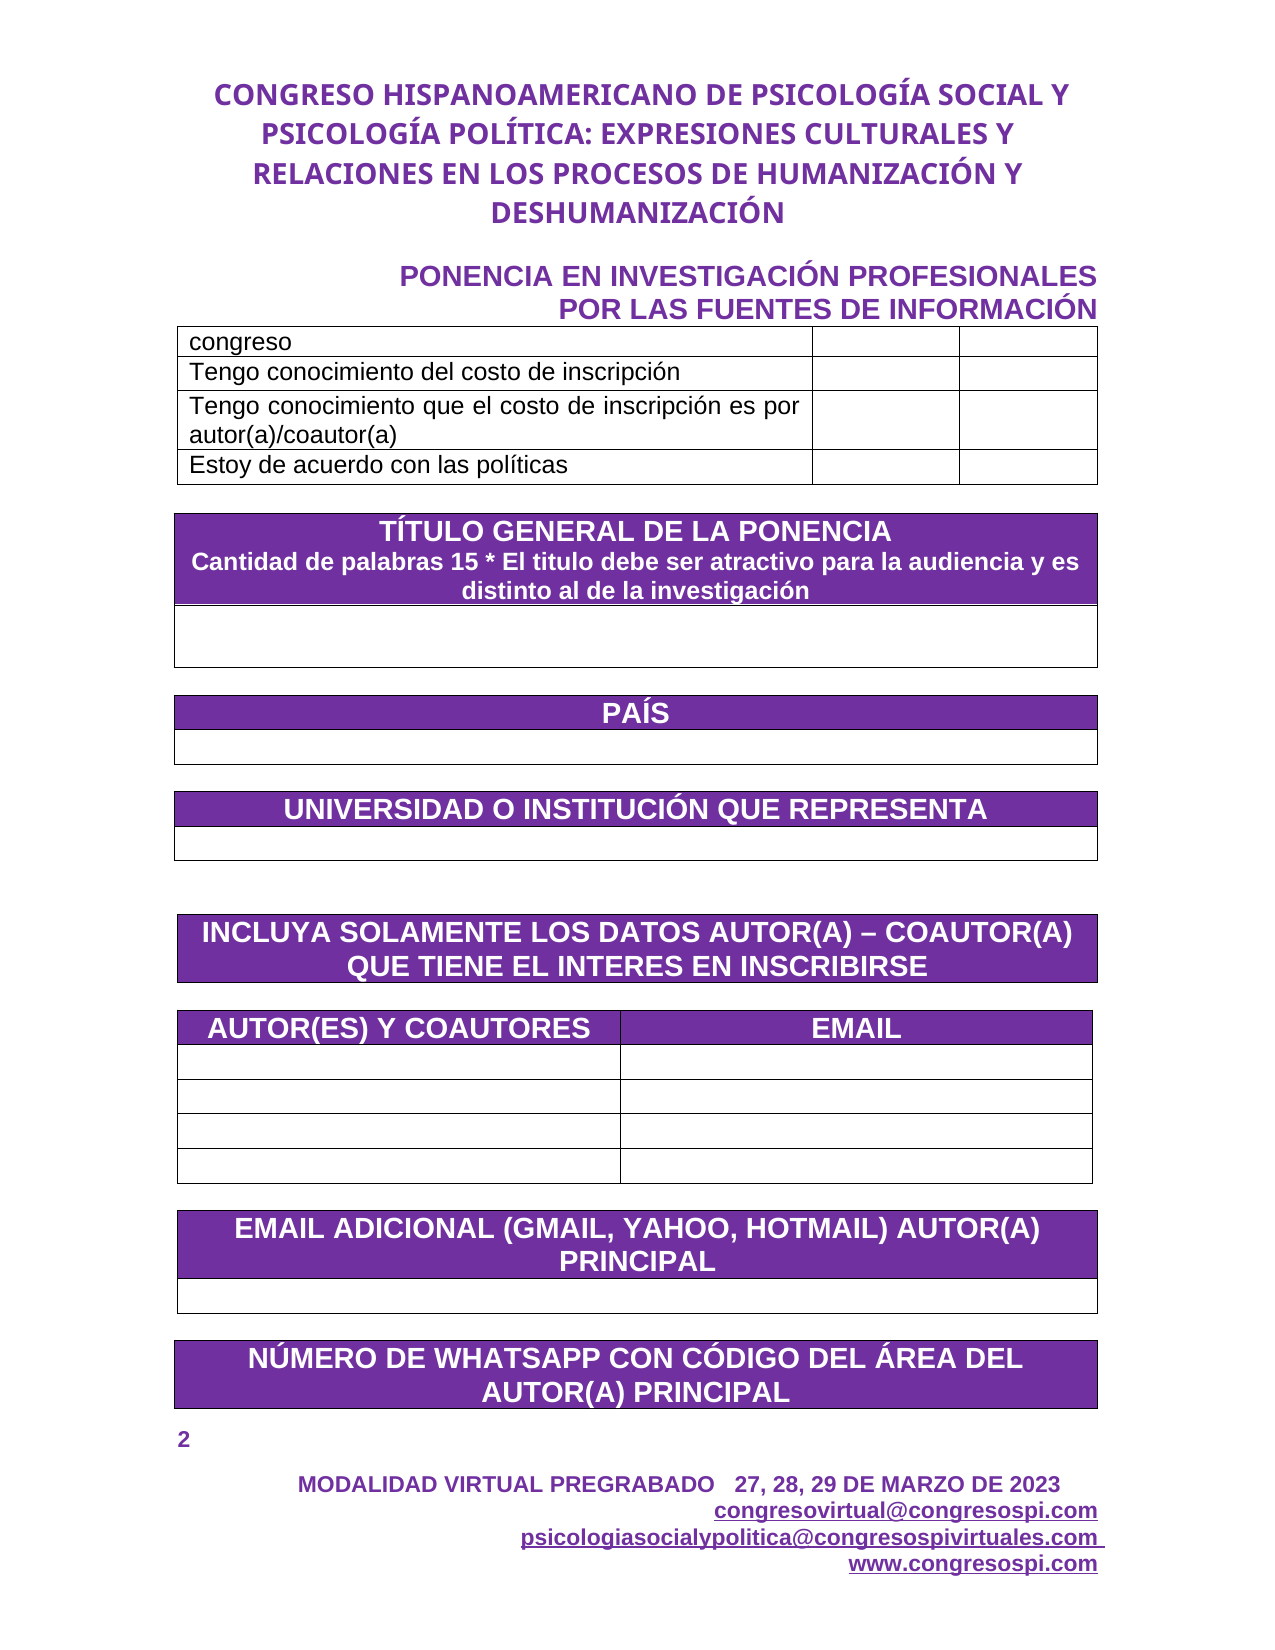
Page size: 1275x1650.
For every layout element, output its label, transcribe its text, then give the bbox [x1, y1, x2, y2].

table_cell [175, 827, 1097, 860]
table_header NÚMERO DE WHATSAPP CON CÓDIGO DEL ÁREA DEL AUTOR(A) PRINCIPAL [175, 1341, 1097, 1408]
table_cell [621, 1149, 1092, 1182]
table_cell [178, 327, 812, 356]
table_cell [175, 730, 1097, 764]
table_cell [813, 357, 959, 390]
table_cell [178, 1045, 620, 1079]
table_cell [813, 327, 959, 356]
table_header PAÍS [175, 696, 1097, 729]
table_cell [621, 1080, 1092, 1113]
table_cell [175, 606, 1097, 667]
table_cell [813, 450, 959, 483]
table_cell [178, 1149, 620, 1182]
table_cell Tengo conocimiento del costo de inscripción [178, 357, 812, 390]
table_cell [178, 1114, 620, 1148]
table_cell [960, 391, 1097, 449]
table_header EMAIL ADICIONAL (GMAIL, YAHOO, HOTMAIL) AUTOR(A) PRINCIPAL [178, 1211, 1097, 1278]
table_header TÍTULO GENERAL DE LA PONENCIA Cantidad de palabras 15 * El titulo debe ser atractivo para la audiencia y es distinto al de la investigación [175, 514, 1097, 604]
table_header INCLUYA SOLAMENTE LOS DATOS AUTOR(A) – COAUTOR(A) QUE TIENE EL INTERES EN INSCRIBIRSE [178, 915, 1097, 982]
table_cell [960, 327, 1097, 356]
table_cell [960, 450, 1097, 483]
table_cell Tengo conocimiento que el costo de inscripción es por autor(a)/coautor(a) [178, 391, 812, 449]
table_cell [621, 1045, 1092, 1079]
table_cell [178, 1080, 620, 1113]
table_header EMAIL [621, 1011, 1092, 1044]
table_cell [960, 357, 1097, 390]
table_cell [813, 391, 959, 449]
table_cell [621, 1114, 1092, 1148]
table_cell [178, 1279, 1097, 1313]
table_cell Estoy de acuerdo con las políticas [178, 450, 812, 483]
table_header UNIVERSIDAD O INSTITUCIÓN QUE REPRESENTA [175, 792, 1097, 826]
table_header AUTOR(ES) Y COAUTORES [178, 1011, 620, 1044]
